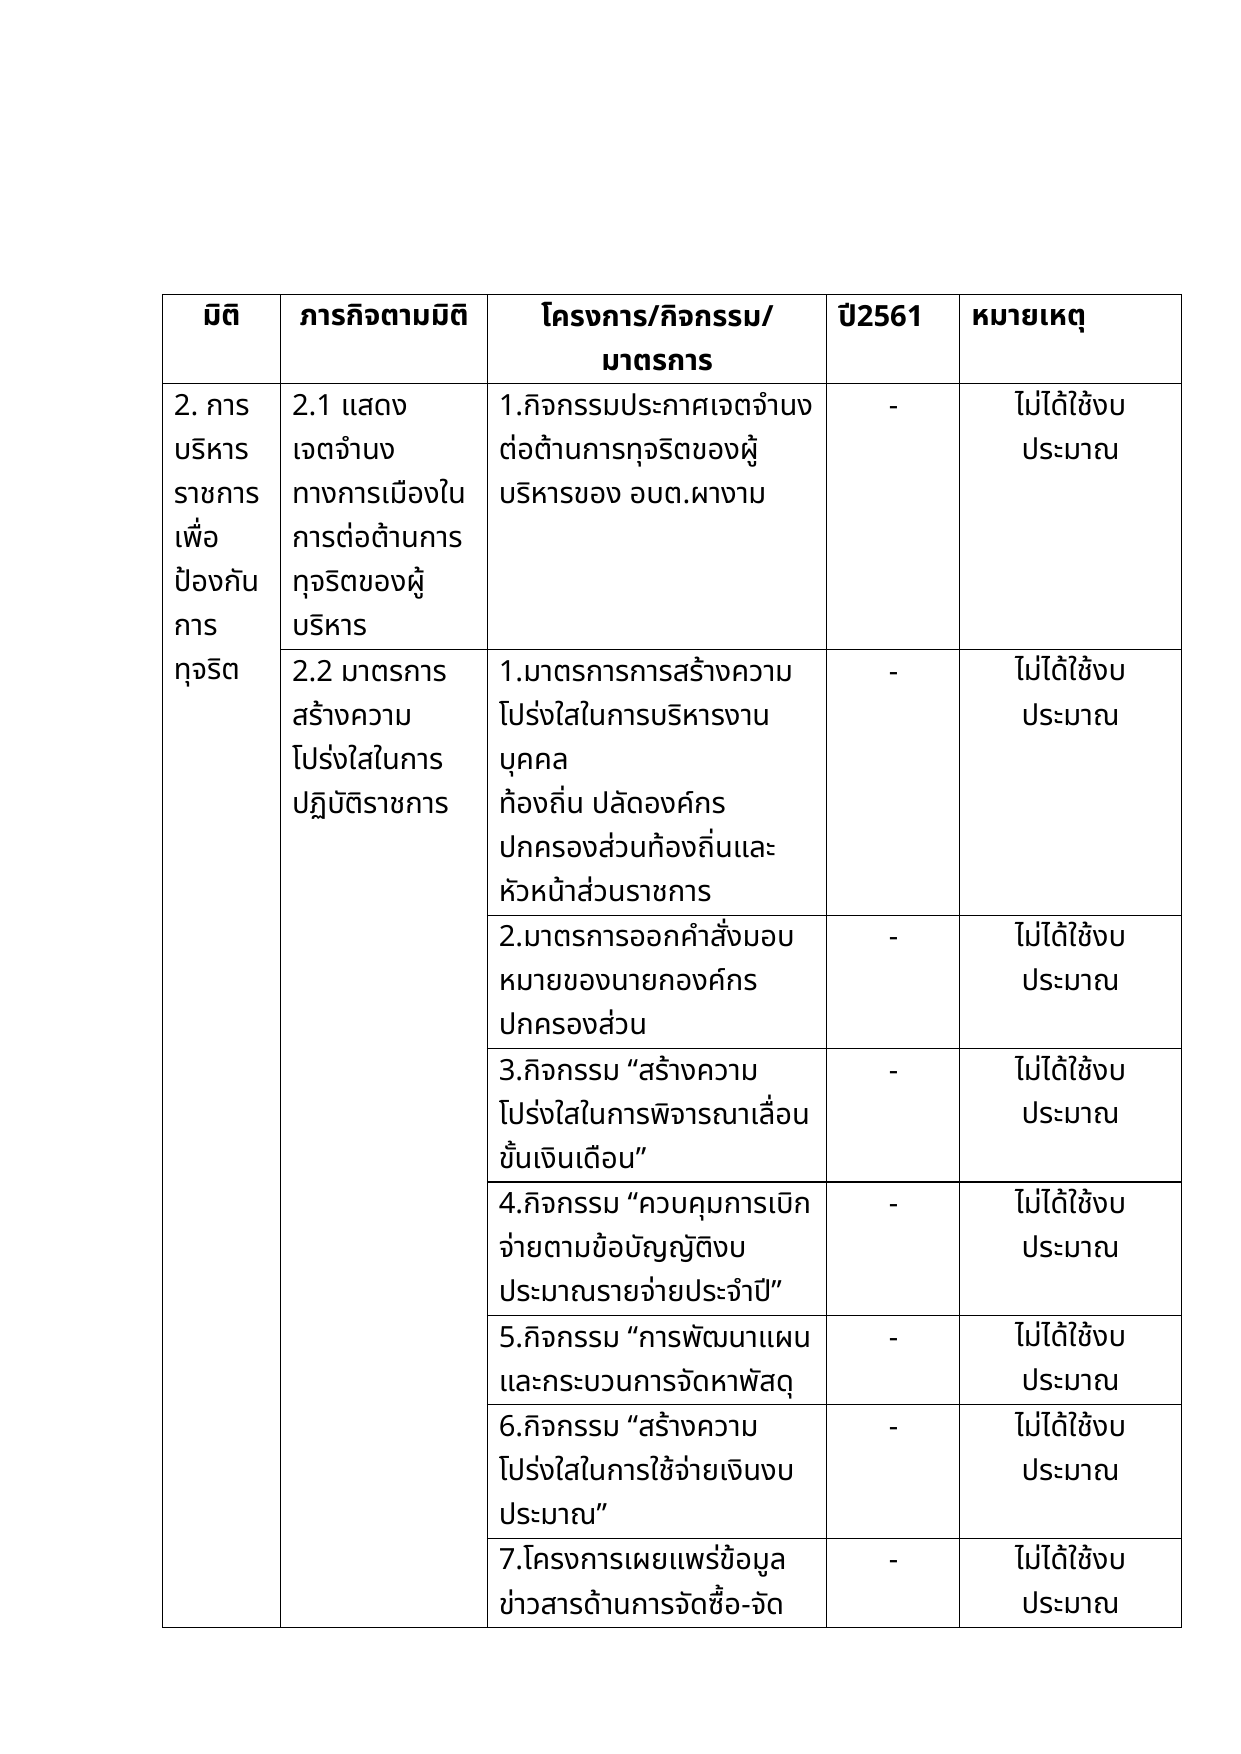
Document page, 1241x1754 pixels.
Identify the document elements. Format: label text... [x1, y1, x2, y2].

table_cell ไม่ได้ใช้งบประมาณ [960, 916, 1181, 1048]
table_cell - [827, 1049, 959, 1181]
table_header ปี2561 [827, 295, 959, 383]
table_cell - [827, 916, 959, 1048]
table_cell - [827, 1316, 959, 1404]
table_cell 1.กิจกรรมประกาศเจตจำนงต่อต้านการทุจริตของผู้บริหารของ อบต.ผางาม [488, 384, 826, 649]
table_cell - [827, 384, 959, 649]
table_cell 2.มาตรการออกคำสั่งมอบหมายของนายกองค์กรปกครองส่วน [488, 916, 826, 1048]
table_cell 6.กิจกรรม “สร้างความโปร่งใสในการใช้จ่ายเงินงบประมาณ” [488, 1405, 826, 1538]
table_header หมายเหตุ [960, 295, 1181, 383]
table_cell ไม่ได้ใช้งบประมาณ [960, 384, 1181, 649]
table_header มิติ [163, 295, 280, 383]
table_cell ไม่ได้ใช้งบประมาณ [960, 1049, 1181, 1181]
table_cell 2. การบริหารราชการเพื่อป้องกันการทุจริต [163, 384, 280, 1627]
table_cell ไม่ได้ใช้งบประมาณ [960, 1405, 1181, 1538]
table_cell - [827, 650, 959, 914]
table_cell 5.กิจกรรม “การพัฒนาแผนและกระบวนการจัดหาพัสดุ [488, 1316, 826, 1404]
table_cell - [827, 1405, 959, 1538]
table_cell - [827, 1539, 959, 1627]
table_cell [488, 1539, 826, 1627]
table_cell ไม่ได้ใช้งบประมาณ [960, 650, 1181, 914]
table_cell ไม่ได้ใช้งบประมาณ [960, 1539, 1181, 1627]
table_cell ไม่ได้ใช้งบประมาณ [960, 1316, 1181, 1404]
table_cell - [827, 1183, 959, 1315]
table_cell 2.1 แสดงเจตจำนงทางการเมืองในการต่อต้านการทุจริตของผู้บริหาร [281, 384, 487, 649]
table_header โครงการ/กิจกรรม/มาตรการ [488, 295, 826, 383]
table_header ภารกิจตามมิติ [281, 295, 487, 383]
table_cell 4.กิจกรรม “ควบคุมการเบิกจ่ายตามข้อบัญญัติงบประมาณรายจ่ายประจำปี” [488, 1183, 826, 1315]
table_cell 2.2 มาตรการสร้างความโปร่งใสในการปฏิบัติราชการ [281, 650, 487, 1627]
table_cell 3.กิจกรรม “สร้างความโปร่งใสในการพิจารณาเลื่อนขั้นเงินเดือน” [488, 1049, 826, 1181]
table_cell 1.มาตรการการสร้างความโปร่งใสในการบริหารงานบุคคล ท้องถิ่น ปลัดองค์กรปกครองส่วนท้องถิ่นและหัวหน้าส่วนราชการ [488, 650, 826, 914]
table_cell ไม่ได้ใช้งบประมาณ [960, 1183, 1181, 1315]
